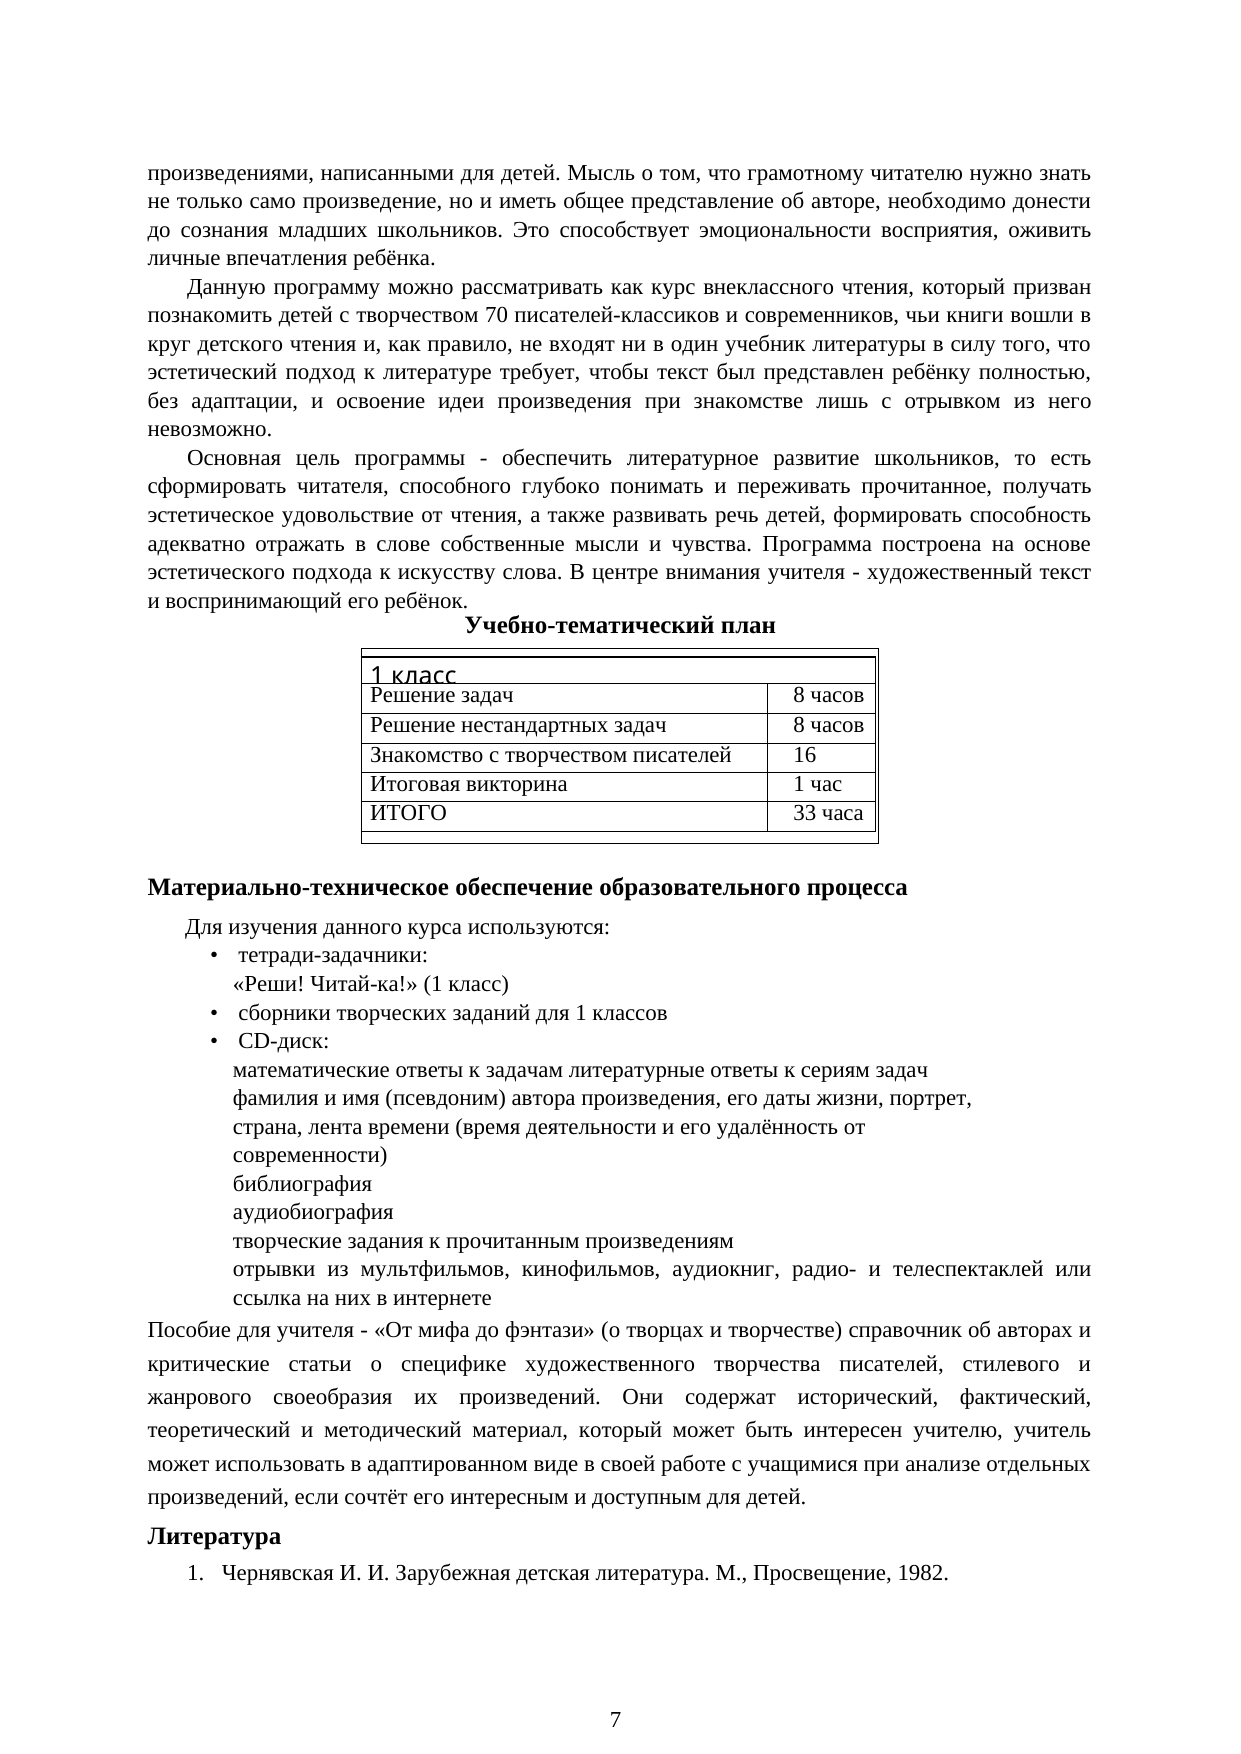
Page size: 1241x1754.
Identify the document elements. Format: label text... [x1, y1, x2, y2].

text библиография [233, 1168, 1093, 1197]
text творческие задания к прочитанным произведениям [233, 1225, 1093, 1254]
table_cell 33 часа [768, 802, 875, 831]
text Учебно-тематический план [147, 614, 1093, 639]
table_cell ИТОГО [362, 802, 767, 831]
list CD-диск: [210, 1026, 1093, 1054]
text «Реши! Читай-ка!» (1 класс) [233, 968, 1093, 997]
list сборники творческих заданий для 1 классов [210, 997, 1093, 1026]
table_cell Решение задач [362, 684, 767, 713]
text Для изучения данного курса используются: [185, 911, 1093, 940]
table_cell 8 часов [768, 684, 875, 713]
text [147, 157, 1093, 271]
text Пособие для учителя - «От мифа до фэнтази» (о творцах и творчестве) справочник об авторах и критические статьи о специфике художественного творчества писателей, стилевого и жанрового своеобразия их произведений. Они содержат исторический, фактический, теоретический и методический материал, который может быть интересен учителю, учитель может использовать в адаптированном виде в своей работе с учащимися при анализе отдельных произведений, если сочтёт его интересным и доступным для детей. [147, 1311, 1093, 1511]
table_cell 16 часов [768, 744, 875, 772]
text математические ответы к задачам литературные ответы к сериям задач [233, 1054, 1093, 1083]
table_cell Итоговая викторина [362, 773, 767, 801]
text отрывки из мультфильмов, кинофильмов, аудиокниг, радио- и телеспектаклей или ссылка на них в интернете [233, 1254, 1093, 1311]
list Чернявская И. И. Зарубежная детская литература. М., Просвещение, 1982. [187, 1557, 1093, 1586]
text страна, лента времени (время деятельности и его удалённость от [233, 1111, 1093, 1140]
text аудиобиография [233, 1197, 1093, 1225]
text Основная цель программы - обеспечить литературное развитие школьников, то есть сформировать читателя, способного глубоко понимать и переживать прочитанное, получать эстетическое удовольствие от чтения, а также развивать речь детей, формировать способность адекватно отражать в слове собственные мысли и чувства. Программа построена на основе эстетического подхода к искусству слова. В центре внимания учителя - художественный текст и воспринимающий его ребёнок. [147, 442, 1093, 614]
text фамилия и имя (псевдоним) автора произведения, его даты жизни, портрет, [233, 1083, 1093, 1111]
text Материально-техническое обеспечение образовательного процесса [147, 868, 1093, 902]
text Литература [147, 1517, 1093, 1551]
list тетради-задачники: [210, 940, 1093, 968]
table_cell Знакомство с творчеством писателей [362, 744, 767, 772]
text современности) [233, 1140, 1093, 1168]
table_header 1 класс [362, 658, 875, 683]
table_cell Решение нестандартных задач [362, 714, 767, 743]
table_cell 1 час [768, 773, 875, 801]
text Данную программу можно рассматривать как курс внеклассного чтения, который призван познакомить детей с творчеством 70 писателей-классиков и современников, чьи книги вошли в круг детского чтения и, как правило, не входят ни в один учебник литературы в силу того, что эстетический подход к литературе требует, чтобы текст был представлен ребёнку полностью, без адаптации, и освоение идеи произведения при знакомстве лишь с отрывком из него невозможно. [147, 271, 1093, 442]
table_cell 8 часов [768, 714, 875, 743]
